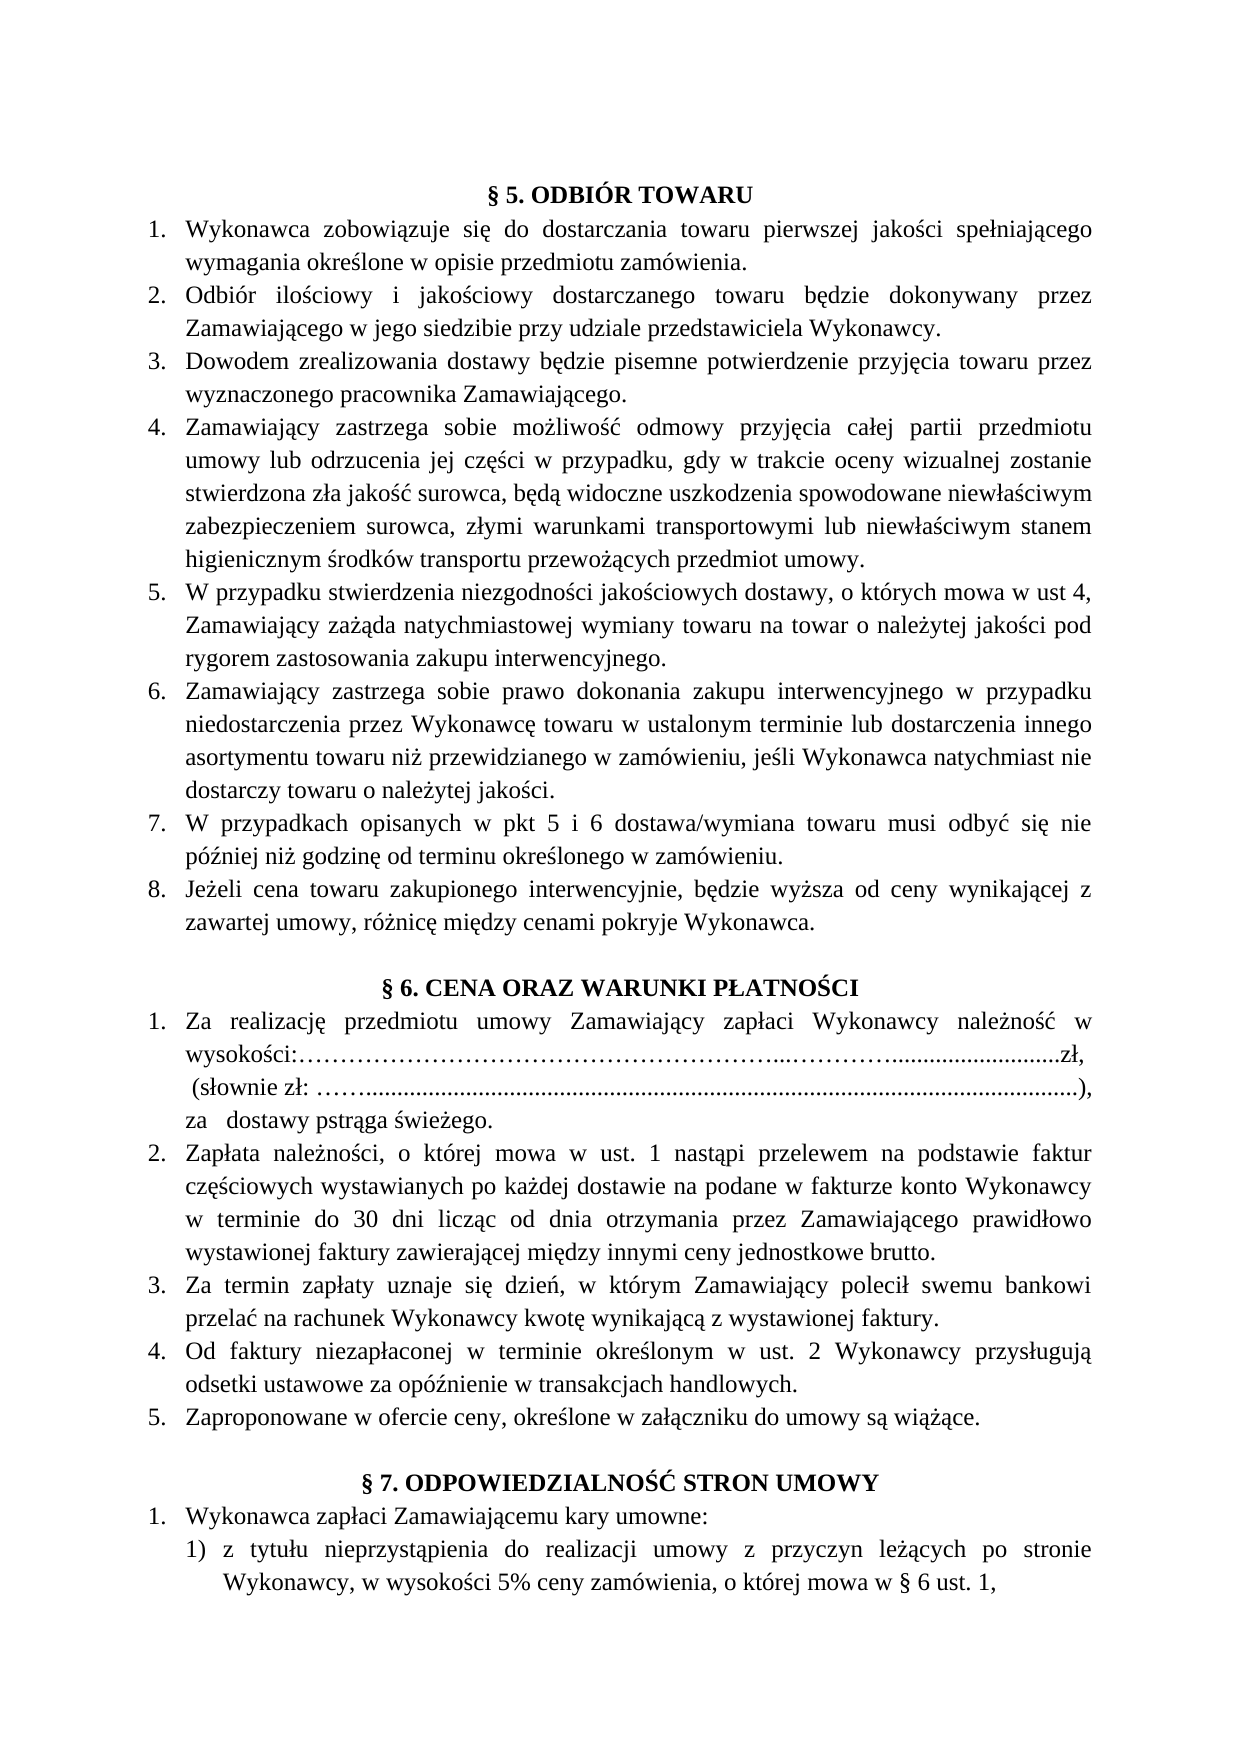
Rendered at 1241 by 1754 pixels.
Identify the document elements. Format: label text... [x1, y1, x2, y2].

list Zapłata należności, o której mowa w ust. 1 nastąpi przelewem na podstawie faktur częściowych wystawianych po każdej dostawie na podane w fakturze konto Wykonawcy w terminie do 30 dni licząc od dnia otrzymania przez Zamawiającego prawidłowo wystawionej faktury zawierającej między innymi ceny jednostkowe brutto. [148, 1138, 1093, 1266]
list W przypadkach opisanych w pkt 5 i 6 dostawa/wymiana towaru musi odbyć się nie później niż godzinę od terminu określonego w zamówieniu. [148, 808, 1093, 870]
list § 5. ODBIÓR TOWARU [148, 181, 1093, 209]
list Zamawiający zastrzega sobie możliwość odmowy przyjęcia całej partii przedmiotu umowy lub odrzucenia jej części w przypadku, gdy w trakcie oceny wizualnej zostanie stwierdzona zła jakość surowca, będą widoczne uszkodzenia spowodowane niewłaściwym zabezpieczeniem surowca, złymi warunkami transportowymi lub niewłaściwym stanem higienicznym środków transportu przewożących przedmiot umowy. [148, 412, 1093, 573]
list Wykonawca zobowiązuje się do dostarczania towaru pierwszej jakości spełniającego wymagania określone w opisie przedmiotu zamówienia. [148, 214, 1093, 275]
list (słownie zł: ……..................................................................................................................), za dostawy pstrąga świeżego. [185, 1072, 1093, 1134]
list Zaproponowane w ofercie ceny, określone w załączniku do umowy są wiążące. [148, 1402, 1093, 1431]
list Wykonawca zapłaci Zamawiającemu kary umowne: [148, 1501, 1093, 1530]
list § 7. ODPOWIEDZIALNOŚĆ STRON UMOWY [148, 1468, 1093, 1497]
list Zamawiający zastrzega sobie prawo dokonania zakupu interwencyjnego w przypadku niedostarczenia przez Wykonawcę towaru w ustalonym terminie lub dostarczenia innego asortymentu towaru niż przewidzianego w zamówieniu, jeśli Wykonawca natychmiast nie dostarczy towaru o należytej jakości. [148, 676, 1093, 804]
list W przypadku stwierdzenia niezgodności jakościowych dostawy, o których mowa w ust 4, Zamawiający zażąda natychmiastowej wymiany towaru na towar o należytej jakości pod rygorem zastosowania zakupu interwencyjnego. [148, 577, 1093, 672]
list Jeżeli cena towaru zakupionego interwencyjnie, będzie wyższa od ceny wynikającej z zawartej umowy, różnicę między cenami pokryje Wykonawca. [148, 874, 1093, 936]
list Od faktury niezapłaconej w terminie określonym w ust. 2 Wykonawcy przysługują odsetki ustawowe za opóźnienie w transakcjach handlowych. [148, 1336, 1093, 1398]
list z tytułu nieprzystąpienia do realizacji umowy z przyczyn leżących po stronie Wykonawcy, w wysokości 5% ceny zamówienia, o której mowa w § 6 ust. 1, [185, 1534, 1093, 1596]
list § 6. CENA ORAZ WARUNKI PŁATNOŚCI [148, 973, 1093, 1002]
list Dowodem zrealizowania dostawy będzie pisemne potwierdzenie przyjęcia towaru przez wyznaczonego pracownika Zamawiającego. [148, 346, 1093, 407]
list Za termin zapłaty uznaje się dzień, w którym Zamawiający polecił swemu bankowi przelać na rachunek Wykonawcy kwotę wynikającą z wystawionej faktury. [148, 1270, 1093, 1332]
list Odbiór ilościowy i jakościowy dostarczanego towaru będzie dokonywany przez Zamawiającego w jego siedzibie przy udziale przedstawiciela Wykonawcy. [148, 280, 1093, 341]
list Za realizację przedmiotu umowy Zamawiający zapłaci Wykonawcy należność w wysokości:…………………………………………………...…………...........................zł, [148, 1006, 1093, 1068]
